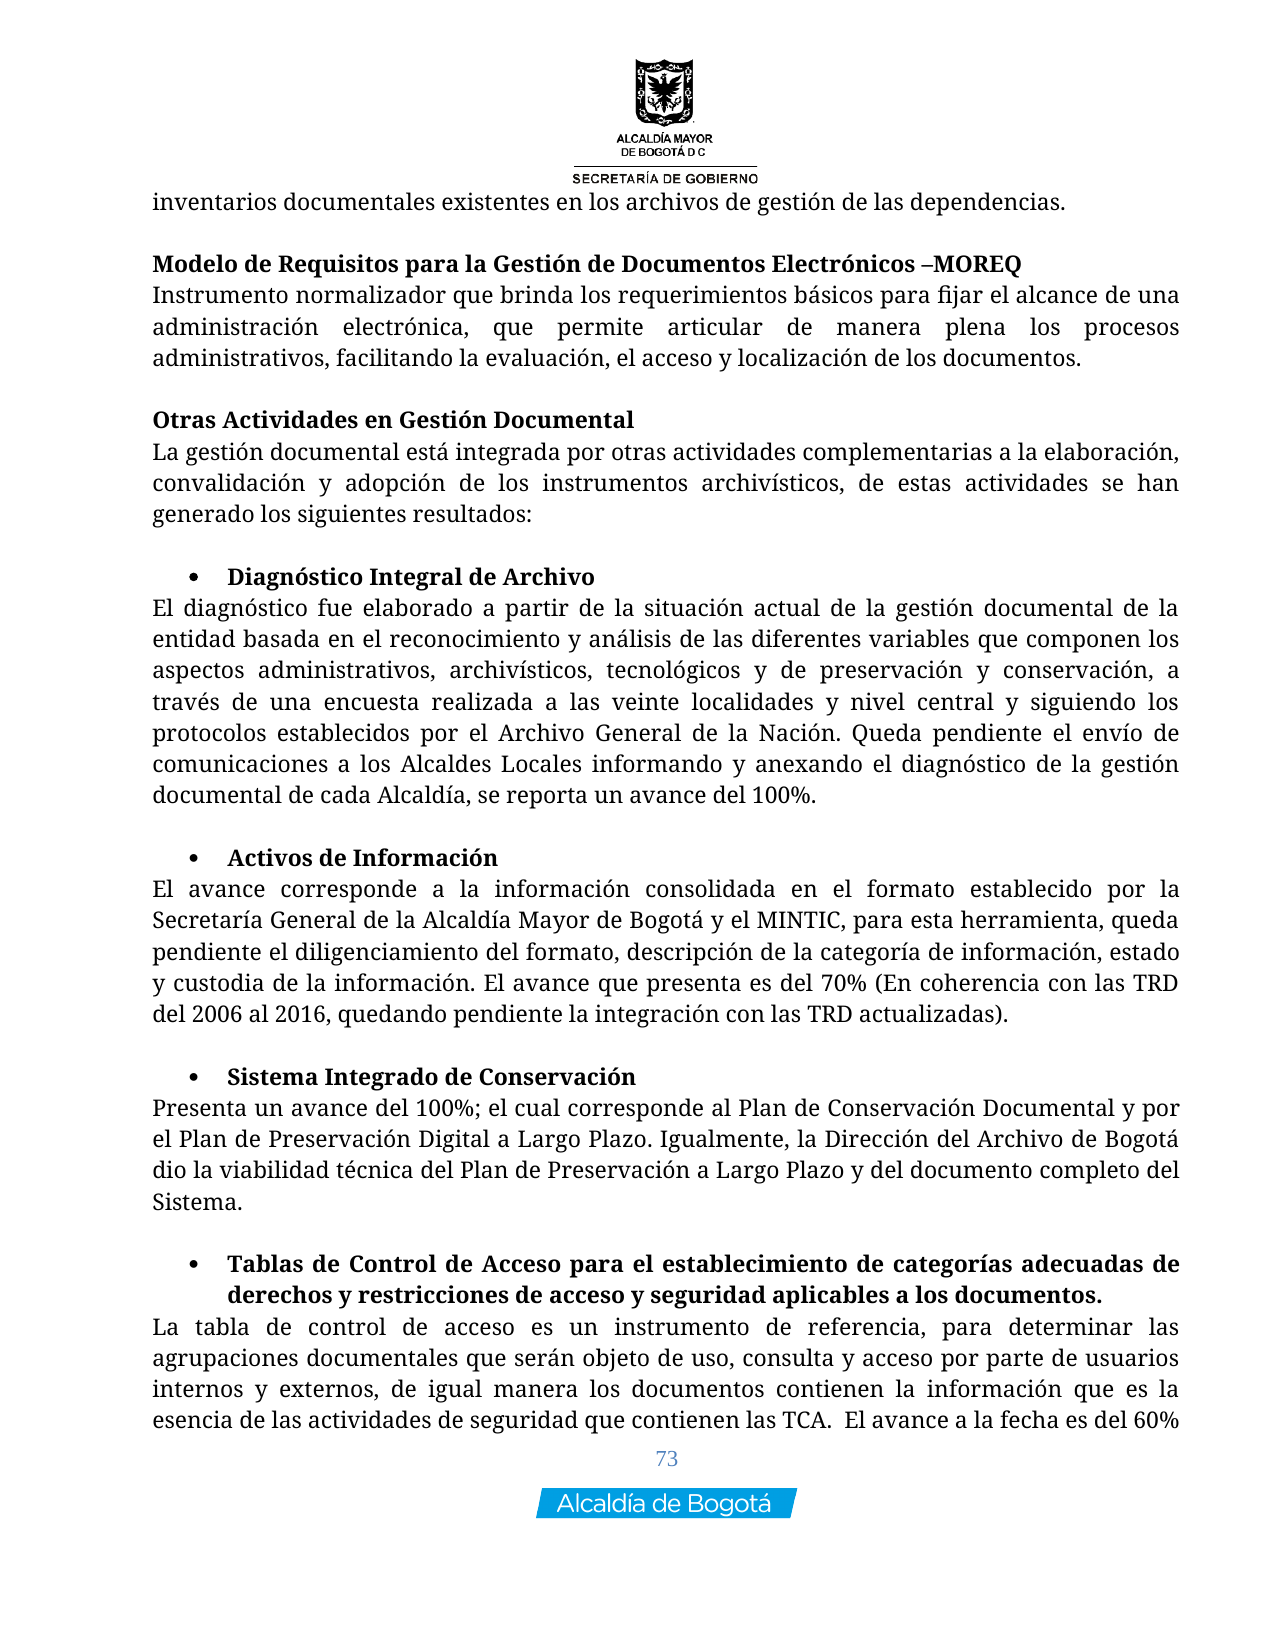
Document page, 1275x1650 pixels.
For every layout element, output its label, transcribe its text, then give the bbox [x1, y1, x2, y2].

list Diagnóstico Integral de Archivo [189, 560, 1181, 592]
text Otras Actividades en Gestión Documental [152, 404, 1181, 435]
text El diagnóstico fue elaborado a partir de la situación actual de la gestión documental de la entidad basada en el reconocimiento y análisis de las diferentes variables que componen los aspectos administrativos, archivísticos, tecnológicos y de preservación y conservación, a través de una encuesta realizada a las veinte localidades y nivel central y siguiendo los protocolos establecidos por el Archivo General de la Nación. Queda pendiente el envío de comunicaciones a los Alcaldes Locales informando y anexando el diagnóstico de la gestión documental de cada Alcaldía, se reporta un avance del 100%. [152, 592, 1181, 810]
text Instrumento normalizador que brinda los requerimientos básicos para fijar el alcance de una administración electrónica, que permite articular de manera plena los procesos administrativos, facilitando la evaluación, el acceso y localización de los documentos. [152, 279, 1181, 373]
text El avance corresponde a la información consolidada en el formato establecido por la Secretaría General de la Alcaldía Mayor de Bogotá y el MINTIC, para esta herramienta, queda pendiente el diligenciamiento del formato, descripción de la categoría de información, estado y custodia de la información. El avance que presenta es del 70% (En coherencia con las TRD del 2006 al 2016, quedando pendiente la integración con las TRD actualizadas). [152, 873, 1181, 1029]
list Activos de Información [189, 842, 1181, 873]
list Tablas de Control de Acceso para el establecimiento de categorías adecuadas de derechos y restricciones de acceso y seguridad aplicables a los documentos. [189, 1248, 1181, 1310]
picture [572, 59, 758, 184]
text La gestión documental está integrada por otras actividades complementarias a la elaboración, convalidación y adopción de los instrumentos archivísticos, de estas actividades se han generado los siguientes resultados: [152, 435, 1181, 529]
picture [526, 1479, 807, 1527]
text Modelo de Requisitos para la Gestión de Documentos Electrónicos –MOREQ [152, 248, 1181, 279]
text Presenta un avance del 100%; el cual corresponde al Plan de Conservación Documental y por el Plan de Preservación Digital a Largo Plazo. Igualmente, la Dirección del Archivo de Bogotá dio la viabilidad técnica del Plan de Preservación a Largo Plazo y del documento completo del Sistema. [152, 1092, 1181, 1217]
list Sistema Integrado de Conservación [189, 1060, 1181, 1092]
